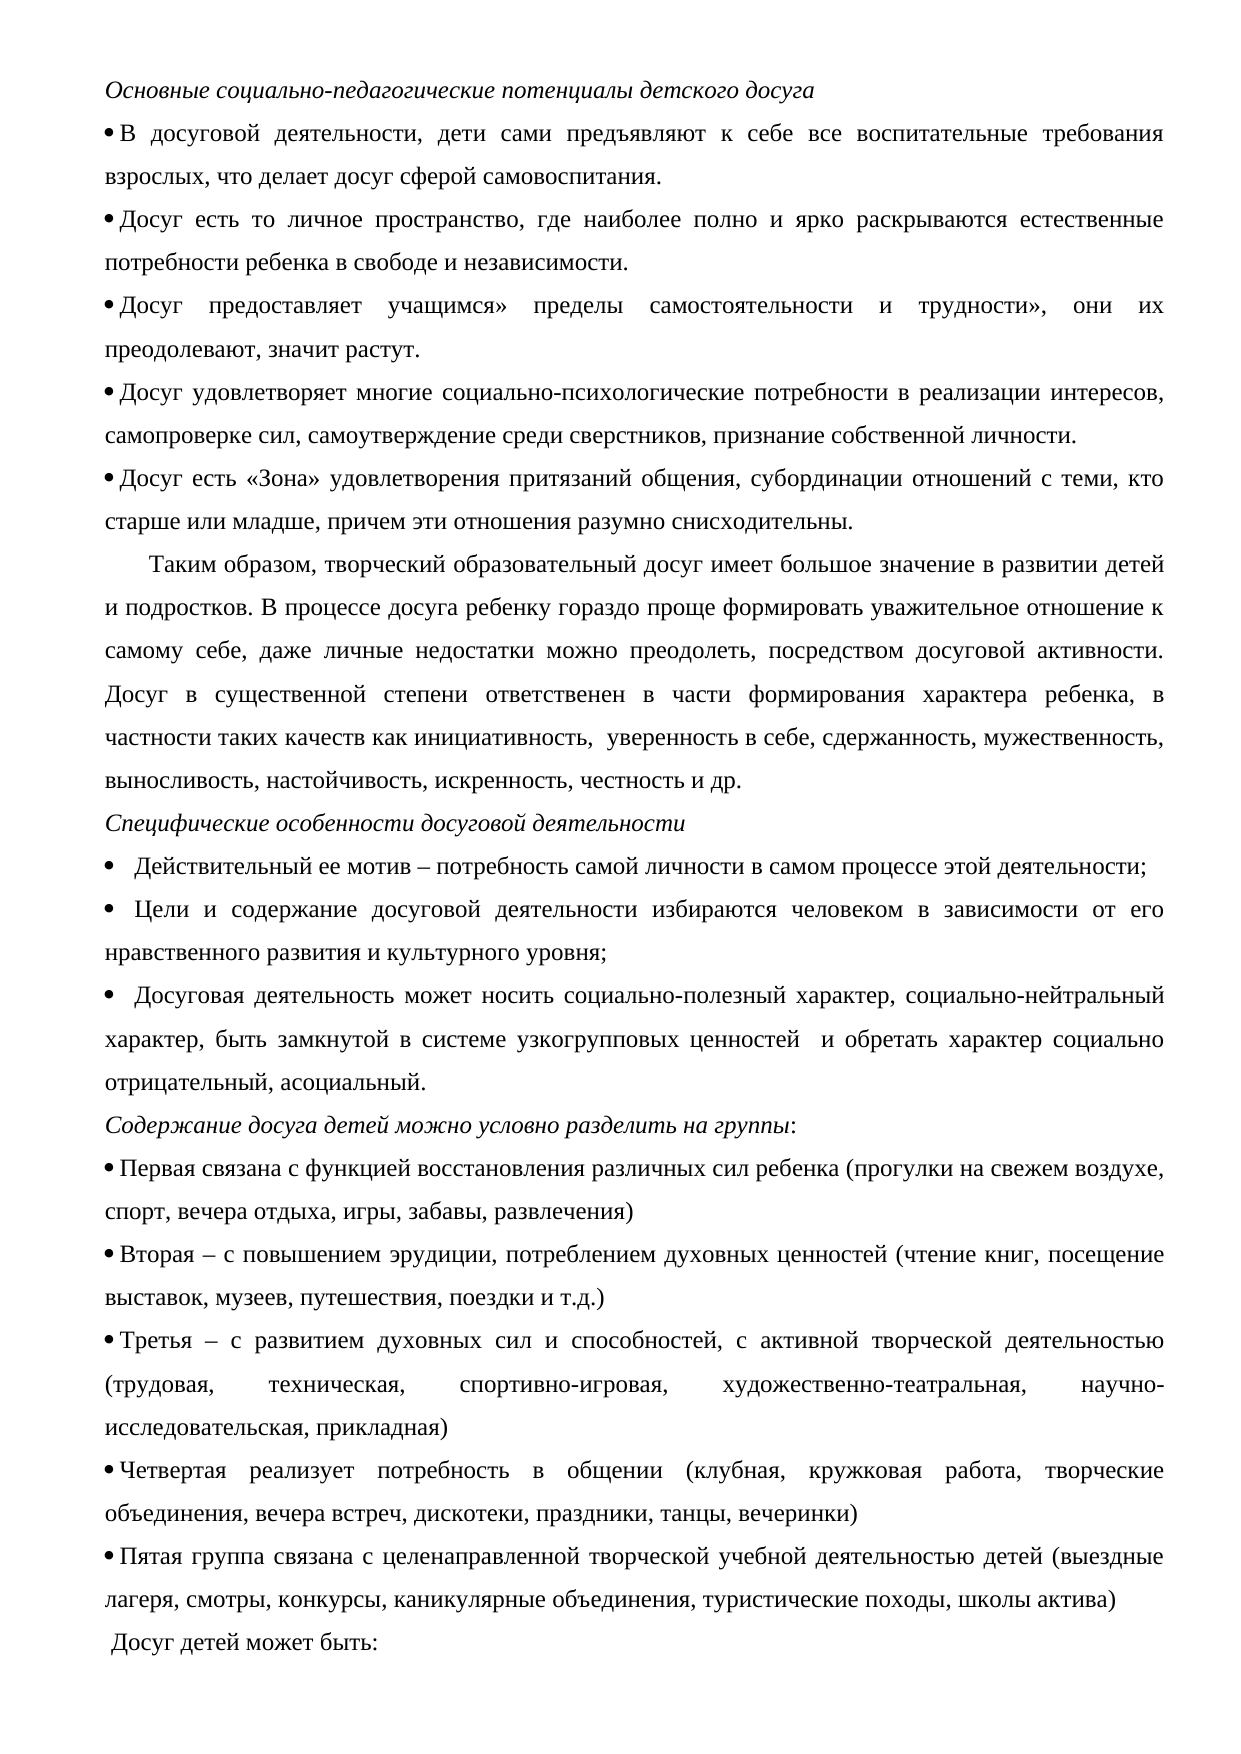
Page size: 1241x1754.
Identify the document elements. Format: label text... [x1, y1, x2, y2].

list Четвертая реализует потребность в общении (клубная, кружковая работа, творческие объединения, вечера встреч, дискотеки, праздники, танцы, вечеринки) [104, 1455, 1165, 1527]
list Пятая группа связана с целенаправленной творческой учебной деятельностью детей (выездные лагеря, смотры, конкурсы, каникулярные объединения, туристические походы, школы актива) [104, 1541, 1165, 1613]
list Досуг есть «Зона» удовлетворения притязаний общения, субординации отношений с теми, кто старше или младше, причем эти отношения разумно снисходительны. [104, 463, 1165, 535]
text Таким образом, творческий образовательный досуг имеет большое значение в развитии детей и подростков. В процессе досуга ребенку гораздо проще формировать уважительное отношение к самому себе, даже личные недостатки можно преодолеть, посредством досуговой активности. Досуг в существенной степени ответственен в части формирования характера ребенка, в частности таких качеств как инициативность, уверенность в себе, сдержанность, мужественность, выносливость, настойчивость, искренность, честность и др. [104, 549, 1165, 794]
text Содержание досуга детей можно условно разделить на группы: [104, 1110, 1165, 1139]
list Цели и содержание досуговой деятельности избираются человеком в зависимости от его нравственного развития и культурного уровня; [104, 894, 1165, 966]
list Вторая – с повышением эрудиции, потреблением духовных ценностей (чтение книг, посещение выставок, музеев, путешествия, поездки и т.д.) [104, 1239, 1165, 1311]
list Первая связана с функцией восстановления различных сил ребенка (прогулки на свежем воздухе, спорт, вечера отдыха, игры, забавы, развлечениязана с функцией восстановления различных сил ребенка()ать характер социально отритцательный, ы. лает досуг сферой самовоспита) [104, 1153, 1165, 1225]
list Досуг предоставляет учащимся» пределы самостоятельности и трудности», они их преодолевают, значит растут. [104, 291, 1165, 362]
list Досуг есть то личное пространство, где наиболее полно и ярко раскрываются естественные потребности ребенка в свободе и независимости. [104, 204, 1165, 276]
text Досуг детей может быть: [104, 1627, 1165, 1656]
list Третья – с развитием духовных сил и способностей, с активной творческой деятельностью (трудовая, техническая, спортивно-игровая, художественно-театральная, научно-исследовательская, прикладная) [104, 1326, 1165, 1441]
list В досуговой деятельности, дети сами предъявляют к себе все воспитательные требования взрослых, что делает досуг сферой самовоспитания. [104, 118, 1165, 190]
text Основные социально-педагогические потенциалы детского досуга [104, 75, 1165, 104]
list Досуг удовлетворяет многие социально-психологические потребности в реализации интересов, самопроверке сил, самоутверждение среди сверстников, признание собственной личности. [104, 377, 1165, 449]
text Специфические особенности досуговой деятельности [104, 808, 1165, 837]
list Действительный ее мотив – потребность самой личности в самом процессе этой деятельности; [104, 851, 1165, 880]
list Досуговая деятельность может носить социально-полезный характер, социально-нейтральный характер, быть замкнутой в системе узкогрупповых ценностей и обретать характер социально отрицательный, асоциальный. [104, 981, 1165, 1096]
